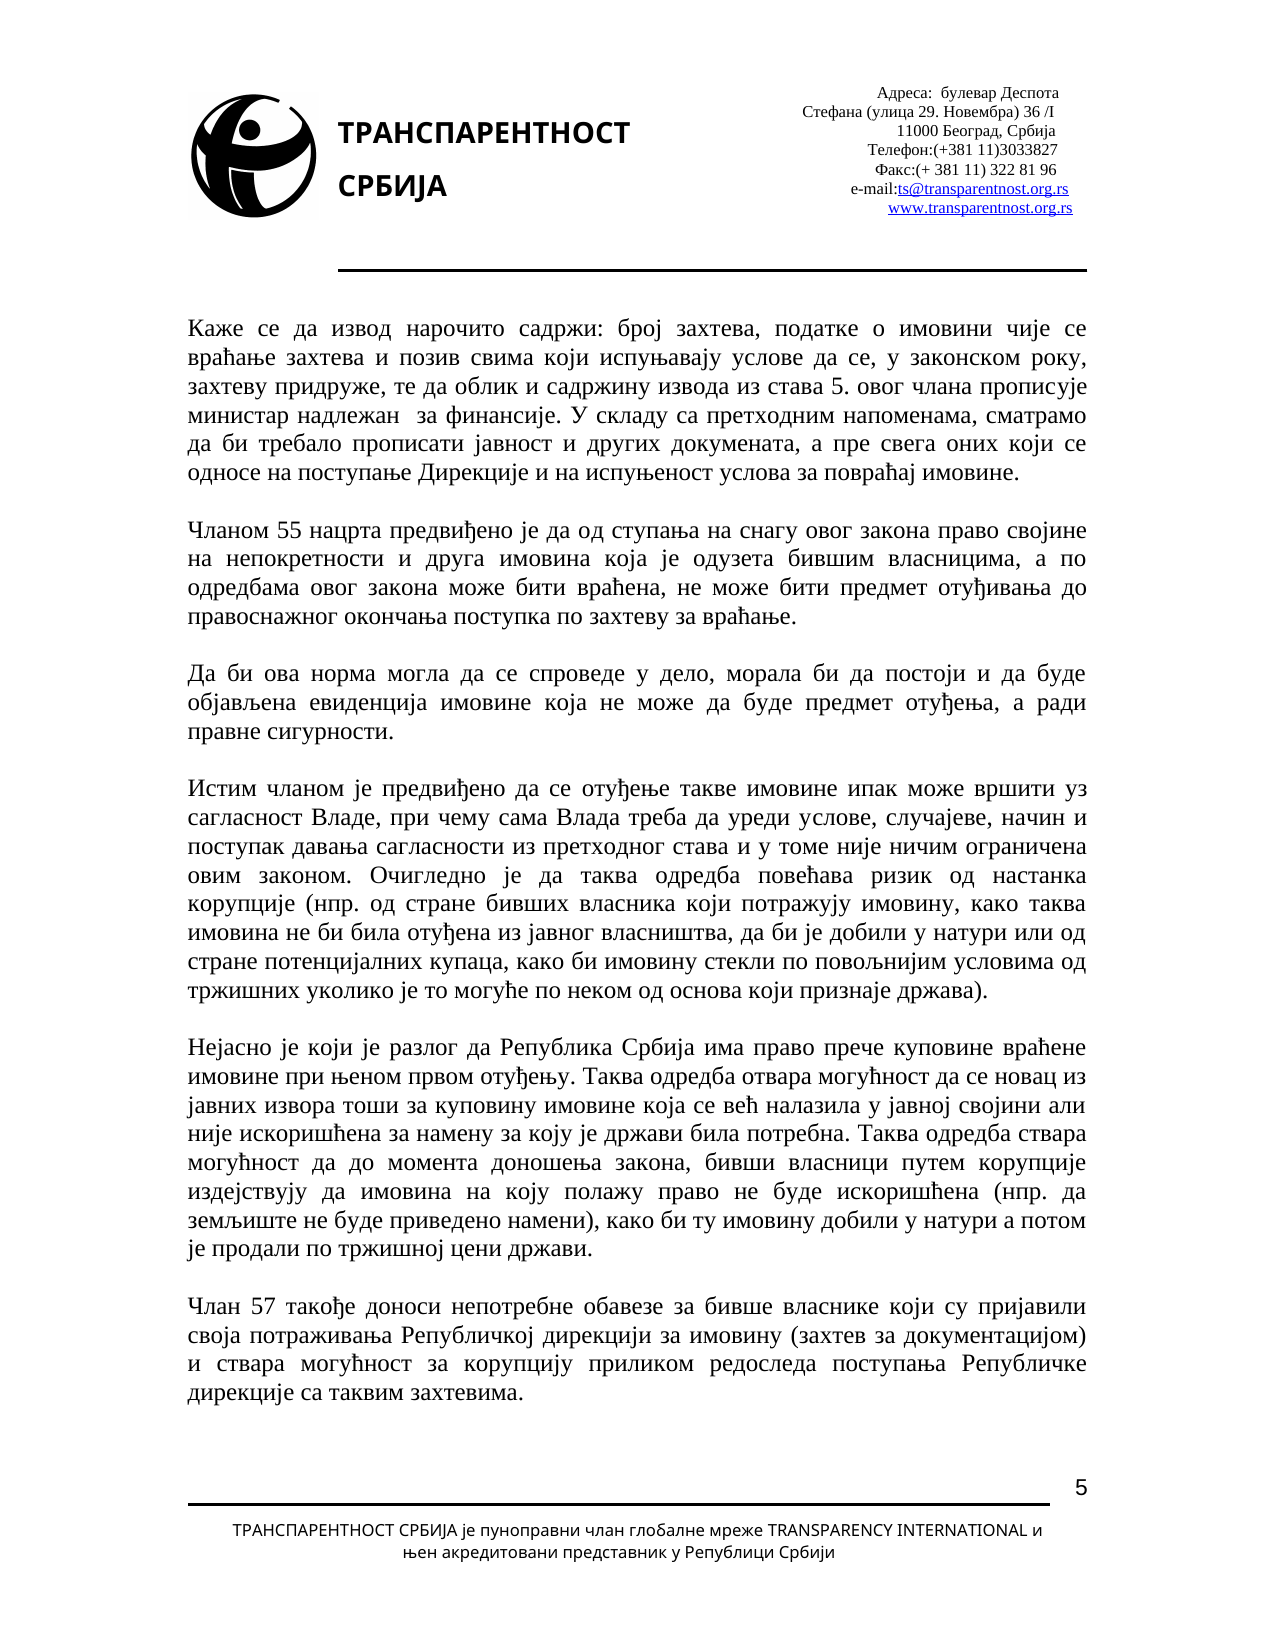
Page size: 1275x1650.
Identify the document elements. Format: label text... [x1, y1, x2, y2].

text Каже се да извод нарочито садржи: број захтева, податке о имовини чије се враћање захтева и позив свима који испуњавају услове да се, у законском року, захтеву придруже, те да облик и садржину извода из става 5. овог члана прописује министар надлежан за финансије. У складу са претходним напоменама, сматрамо да би требало прописати јавност и других докумената, а пре свега оних који се односе на поступање Дирекције и на испуњеност услова за повраћај имовине. [187, 313, 1087, 486]
text Да би ова норма могла да се спроведе у дело, морала би да постоји и да буде објављена евиденција имовине која не може да буде предмет отуђења, а ради правне сигурности. [187, 658, 1087, 745]
text Чланом 55 нацрта предвиђено је да од ступања на снагу овог закона право својине на непокретности и друга имовина која је одузета бившим власницима, а по одредбама овог закона може бити враћена, не може бити предмет отуђивања до правоснажног окончања поступка по захтеву за враћање. [187, 515, 1087, 630]
text Истим чланом је предвиђено да се отуђење такве имовине ипак може вршити уз сагласност Владе, при чему сама Влада треба да уреди услове, случајеве, начин и поступак давања сагласности из претходног става и у томе није ничим ограничена овим законом. Очигледно је да таква одредба повећава ризик од настанка корупције (нпр. од стране бивших власника који потражују имовину, како таква имовина не би била отуђена из јавног власништва, да би је добили у натури или од стране потенцијалних купаца, како би имовину стекли по повољнијим условима од тржишних уколико је то могуће по неком од основа који признаје држава). [187, 773, 1087, 1003]
text Нејасно је који је разлог да Република Србија има право прече куповине враћене имовине при њеном првом отуђењу. Таква одредба отвара могућност да се новац из јавних извора тоши за куповину имовине која се већ налазила у јавној својини али није искоришћена за намену за коју је држави била потребна. Таква одредба ствара могућност да до момента доношења закона, бивши власници путем корупције издејствују да имовина на коју полажу право не буде искоришћена (нпр. да земљиште не буде приведено намени), како би ту имовину добили у натури а потом је продали по тржишној цени држави. [187, 1032, 1087, 1262]
text Члан 57 такође доноси непотребне обавезе за бивше власнике који су пријавили своја потраживања Републичкој дирекцији за имовину (захтев за документацијом) и ствара могућност за корупцију приликом редоследа поступања Републичке дирекције са таквим захтевима. [187, 1291, 1087, 1406]
picture [187, 92, 319, 220]
